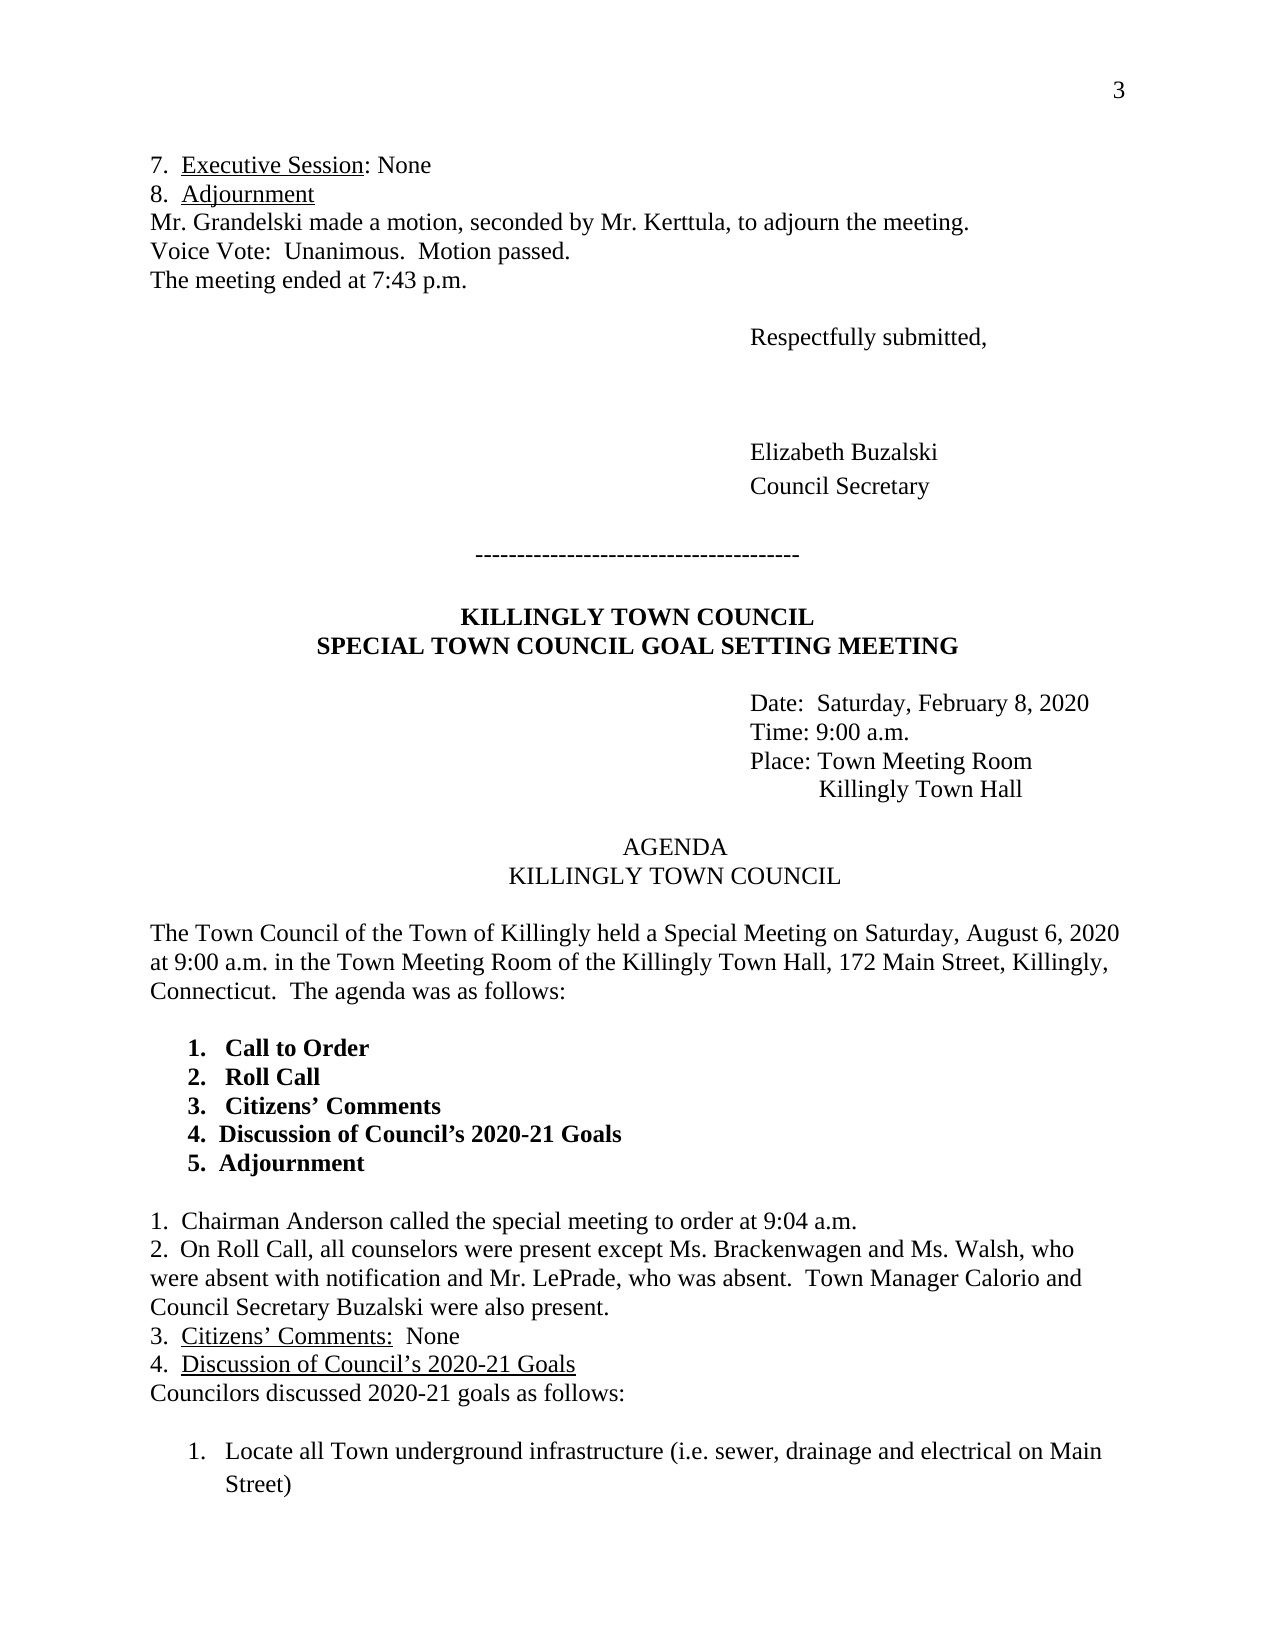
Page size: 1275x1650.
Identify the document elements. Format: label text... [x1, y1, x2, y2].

text Councilors discussed 2020-21 goals as follows: [150, 1378, 1125, 1407]
text --------------------------------------- [150, 534, 1125, 568]
text KILLINGLY TOWN COUNCIL [150, 602, 1125, 631]
list Locate all Town underground infrastructure (i.e. sewer, drainage and electrical on Main Street) [187, 1436, 1125, 1498]
list Citizens’ Comments [187, 1091, 1125, 1119]
text Respectfully submitted, [150, 322, 1125, 351]
text at 9:00 a.m. in the Town Meeting Room of the Killingly Town Hall, 172 Main Street, Killingly, Connecticut. The agenda was as follows: [150, 947, 1125, 1004]
text Killingly Town Hall [600, 774, 1125, 803]
text 4. Discussion of Council’s 2020-21 Goals [150, 1349, 1125, 1378]
text Mr. Grandelski made a motion, seconded by Mr. Kerttula, to adjourn the meeting. [150, 207, 1125, 236]
text The meeting ended at 7:43 p.m. [150, 265, 1125, 294]
text 2. On Roll Call, all counselors were present except Ms. Brackenwagen and Ms. Walsh, who were absent with notification and Mr. LePrade, who was absent. Town Manager Calorio and Council Secretary Buzalski were also present. [150, 1234, 1125, 1321]
text 1. Chairman Anderson called the special meeting to order at 9:04 a.m. [150, 1206, 1125, 1234]
text SPECIAL TOWN COUNCIL GOAL SETTING MEETING [150, 631, 1125, 659]
text Elizabeth Buzalski [150, 437, 1125, 466]
text Place: Town Meeting Room [600, 746, 1125, 774]
text Council Secretary [675, 466, 1125, 500]
text Time: 9:00 a.m. [675, 717, 1125, 746]
text 8. Adjournment [150, 179, 1125, 207]
text Date: Saturday, February 8, 2020 [150, 688, 1125, 717]
text 7. Executive Session: None [150, 150, 1125, 179]
text 3. Citizens’ Comments: None [150, 1321, 1125, 1349]
text 5. Adjournment [187, 1148, 1125, 1177]
text 4. Discussion of Council’s 2020-21 Goals [187, 1119, 1125, 1148]
text AGENDA [150, 832, 1125, 861]
text The Town Council of the Town of Killingly held a Special Meeting on Saturday, August 6, 2020 [150, 918, 1125, 947]
list Call to Order [187, 1033, 1125, 1062]
text KILLINGLY TOWN COUNCIL [150, 861, 1125, 889]
text Voice Vote: Unanimous. Motion passed. [150, 236, 1125, 265]
list Roll Call [187, 1062, 1125, 1091]
